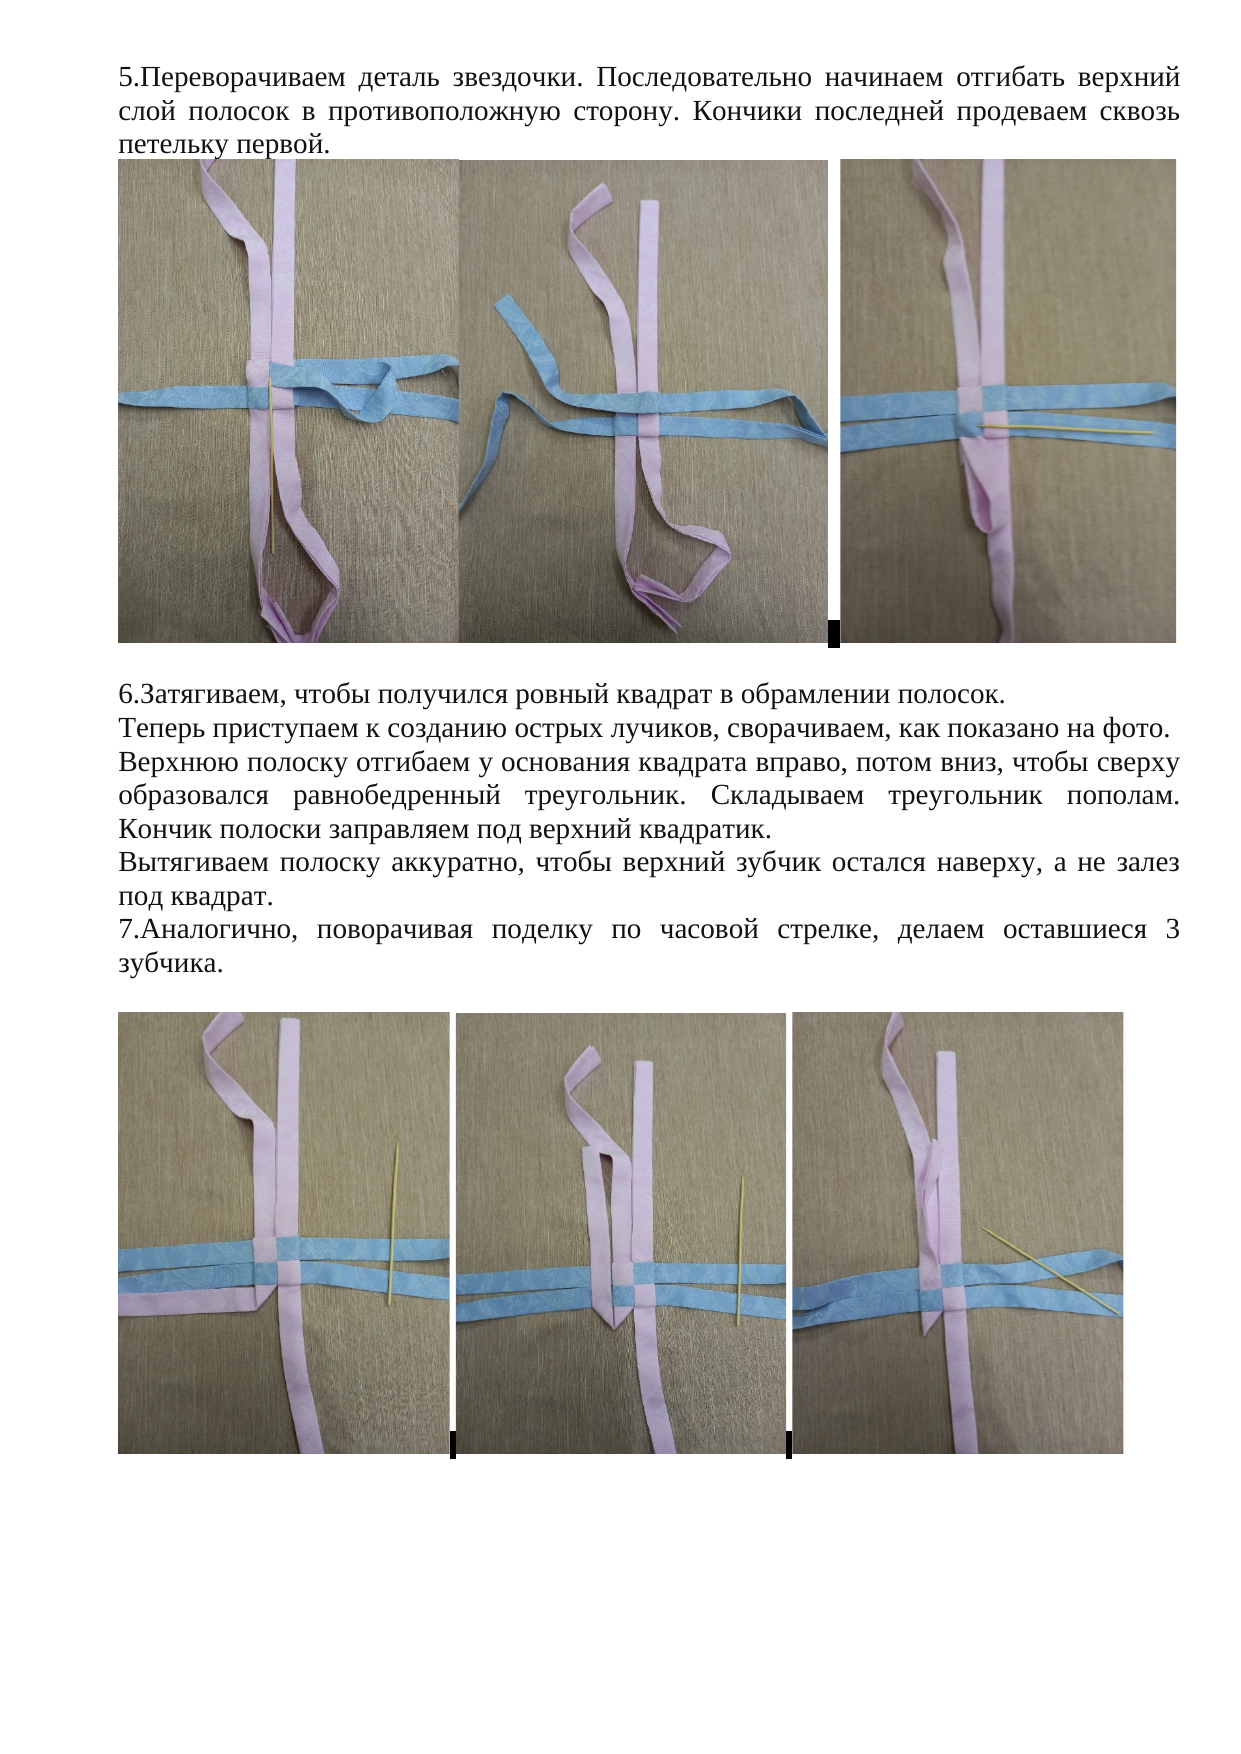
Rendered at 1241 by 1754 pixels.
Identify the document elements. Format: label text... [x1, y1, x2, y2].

picture [455, 1013, 787, 1454]
text 5.Переворачиваем деталь звездочки. Последовательно начинаем отгибать верхний слой полосок в противоположную сторону. Кончики последней продеваем сквозь петельку первой. [118, 59, 1181, 160]
text Теперь приступаем к созданию острых лучиков, сворачиваем, как показано на фото. [118, 710, 1181, 744]
picture [118, 159, 828, 643]
text Верхнюю полоску отгибаем у основания квадрата вправо, потом вниз, чтобы сверху образовался равнобедренный треугольник. Складываем треугольник пополам. Кончик полоски заправляем под верхний квадратик. [118, 744, 1181, 844]
picture [840, 159, 1177, 643]
text 7.Аналогично, поворачивая поделку по часовой стрелке, делаем оставшиеся 3 зубчика. [118, 911, 1181, 978]
text Вытягиваем полоску аккуратно, чтобы верхний зубчик остался наверху, а не залез под квадрат. [118, 844, 1181, 911]
picture [792, 1012, 1124, 1454]
picture [118, 1012, 450, 1454]
text 6.Затягиваем, чтобы получился ровный квадрат в обрамлении полосок. [118, 677, 1181, 710]
